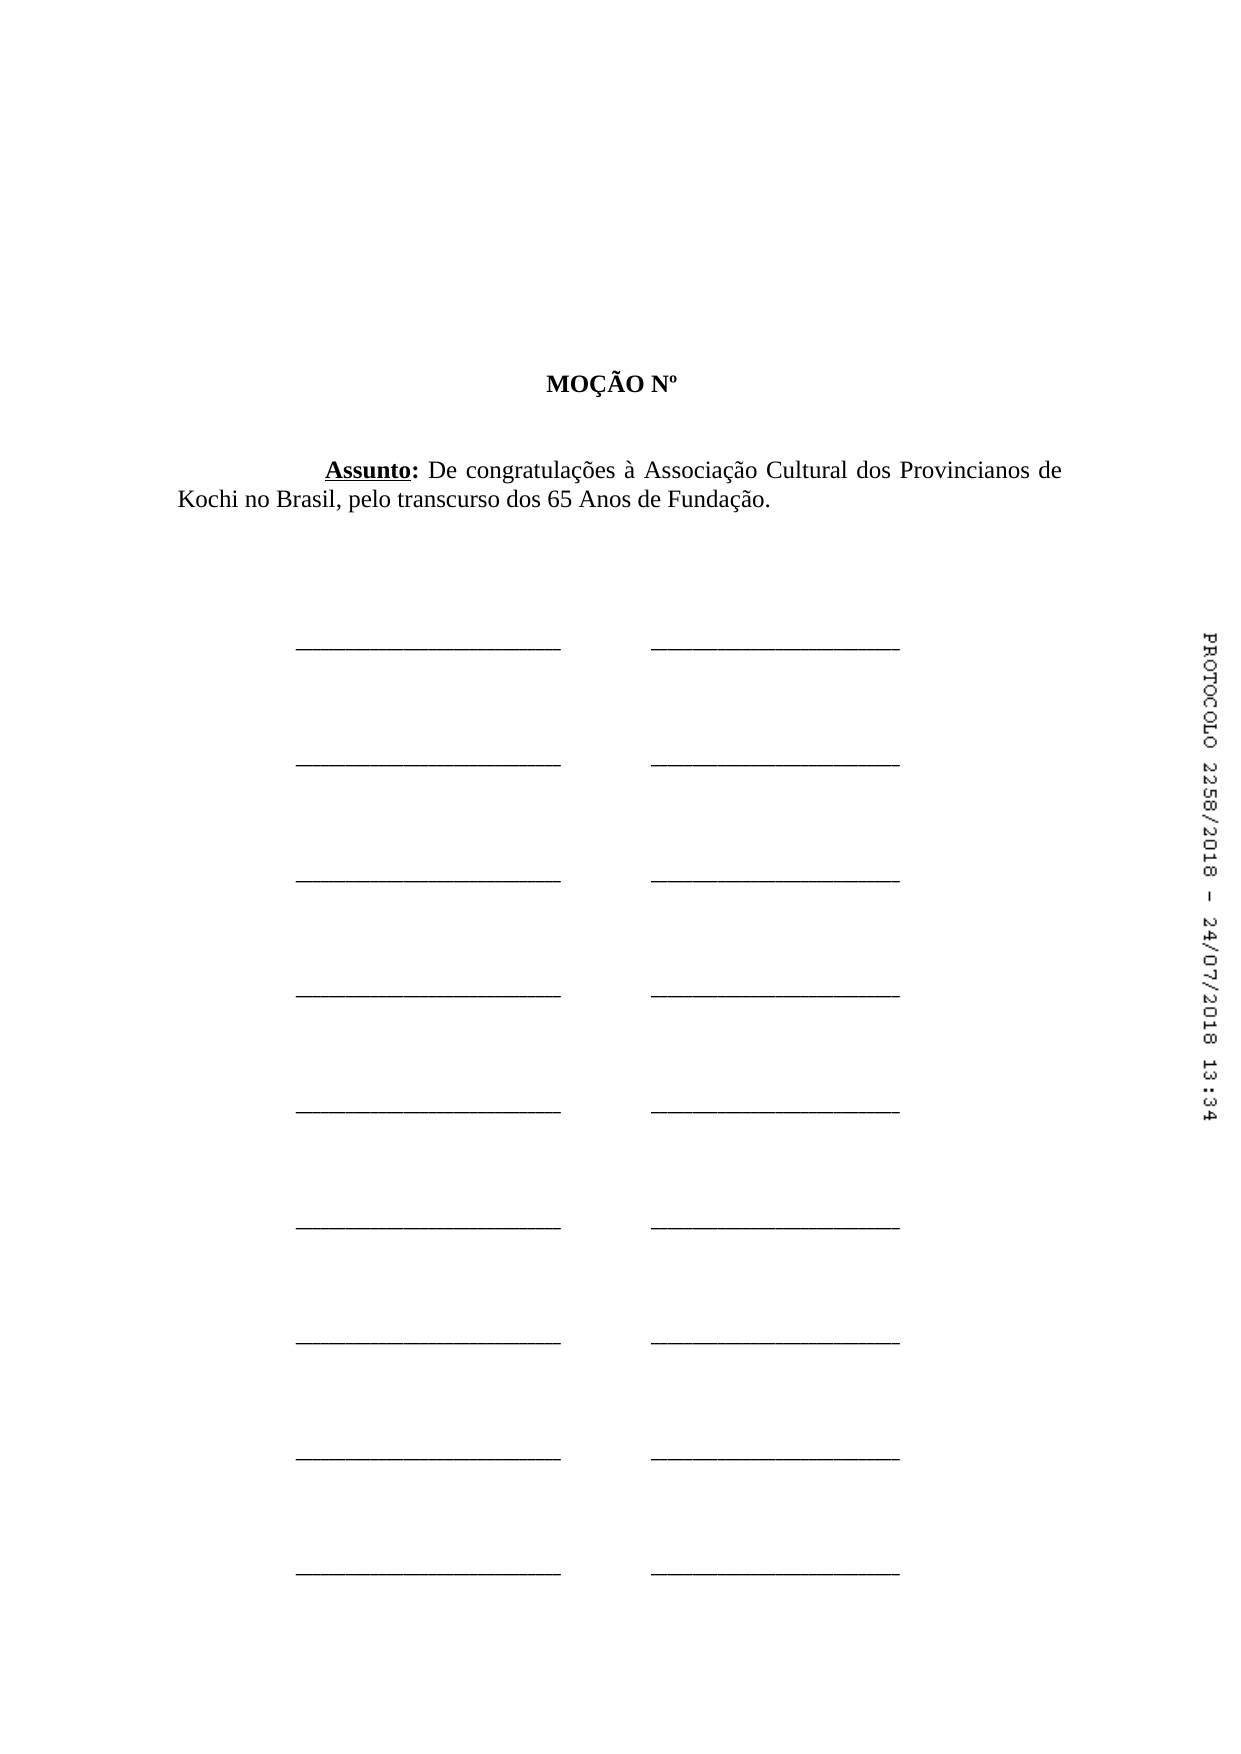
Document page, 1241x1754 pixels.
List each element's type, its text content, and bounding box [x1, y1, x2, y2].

text ________________________________ ______________________________ [133, 633, 1063, 653]
text ________________________________ ______________________________ [133, 1558, 1063, 1578]
text MOÇÃO Nº [177, 369, 1063, 397]
text ________________________________ ______________________________ [133, 1442, 1063, 1462]
text ________________________________ ______________________________ [133, 1211, 1063, 1231]
picture [1177, 629, 1241, 1125]
text ________________________________ ______________________________ [133, 1095, 1063, 1116]
text Assunto: De congratulações à Associação Cultural dos Provincianos de Kochi no Brasil, pelo transcurso dos 65 Anos de Fundação. [177, 455, 1063, 512]
text ________________________________ ______________________________ [133, 1326, 1063, 1347]
text ________________________________ ______________________________ [133, 748, 1063, 769]
text ________________________________ ______________________________ [133, 864, 1063, 884]
text ________________________________ ______________________________ [133, 979, 1063, 1000]
